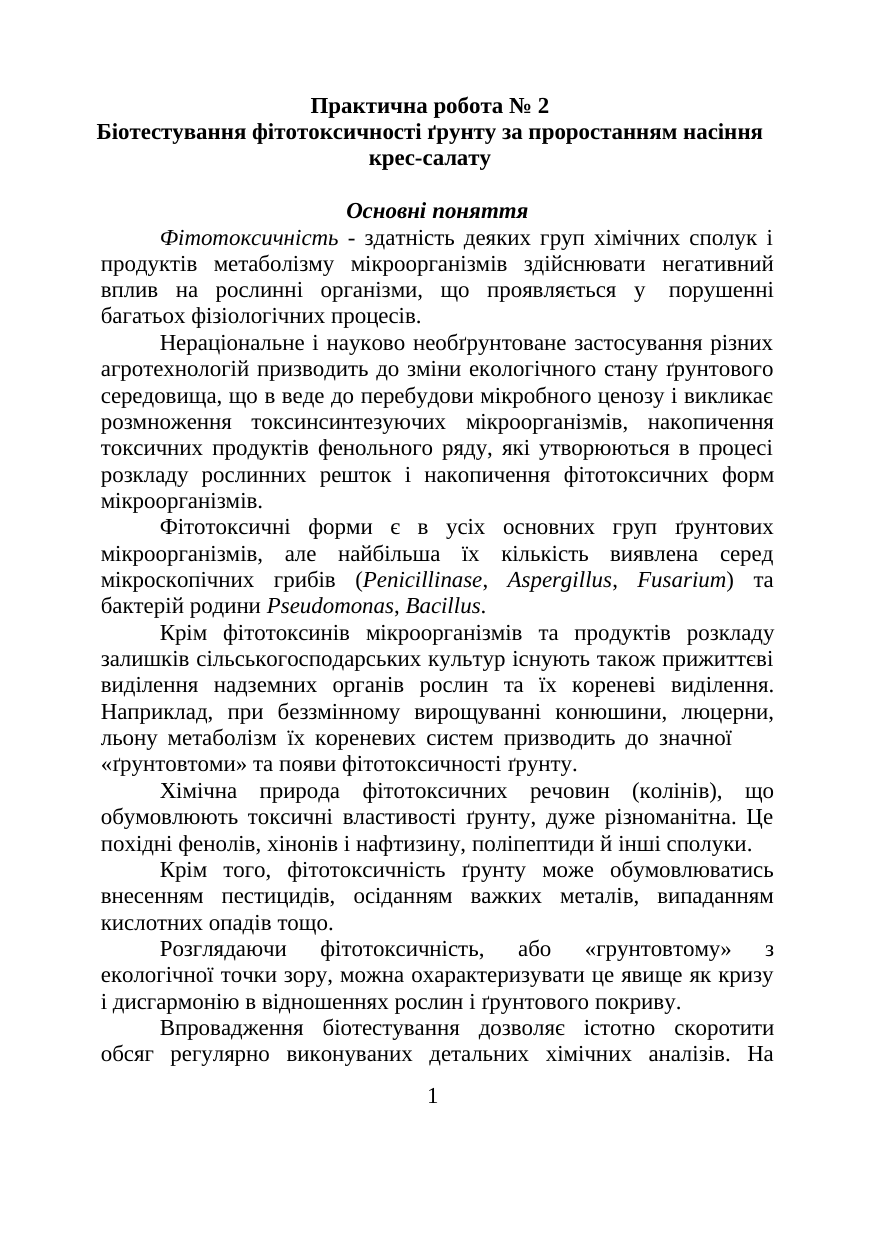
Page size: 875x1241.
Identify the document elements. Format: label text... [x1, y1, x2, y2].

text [101, 1014, 774, 1067]
text Розглядаючи фітотоксичність, або «грунтовтому» з екологічної точки зору, можна охарактеризувати це явище як кризу і дисгармонію в відношеннях рослин і ґрунтового покриву. [101, 935, 774, 1014]
text Крім фітотоксинів мікроорганізмів та продуктів розкладу залишків сільськогосподарських культур існують також прижиттєві виділення надземних органів рослин та їх кореневі виділення. Наприклад, при беззмінному вирощуванні конюшини, люцерни, льону метаболізм їх кореневих систем призводить до значної [101, 619, 774, 751]
text Біотестування фітотоксичності ґрунту за проростанням насіння крес-салату [69, 118, 791, 171]
text Крім того, фітотоксичність ґрунту може обумовлюватись внесенням пестицидів, осіданням важких металів, випаданням кислотних опадів тощо. [101, 856, 774, 935]
text Хімічна природа фітотоксичних речовин (колінів), що обумовлюють токсичні властивості ґрунту, дуже різноманітна. Це похідні фенолів, хінонів і нафтизину, поліпептиди й інші сполуки. [101, 777, 774, 856]
text Нераціональне і науково необґрунтоване застосування різних агротехнологій призводить до зміни екологічного стану ґрунтового середовища, що в веде до перебудови мікробного ценозу і викликає розмноження токсинсинтезуючих мікроорганізмів, накопичення токсичних продуктів фенольного ряду, які утворюються в процесі розкладу рослинних решток і накопичення фітотоксичних форм мікроорганізмів. [101, 329, 774, 513]
text Фітотоксичність - здатність деяких груп хімічних сполук і продуктів метаболізму мікроорганізмів здійснювати негативний вплив на рослинні організми, що проявляється у порушенні багатьох фізіологічних процесів. [101, 223, 774, 329]
text «ґрунтовтоми» та появи фітотоксичності ґрунту. [101, 751, 791, 777]
text Фітотоксичні форми є в усіх основних груп ґрунтових мікроорганізмів, але найбільша їх кількість виявлена серед мікроскопічних грибів (Penicillinase, Aspergillus, Fusarium) та бактерій родини Pseudomonas, Bacillus. [101, 513, 774, 619]
text Практична робота № 2 [69, 92, 791, 118]
subtitle Основні поняття [346, 197, 791, 223]
